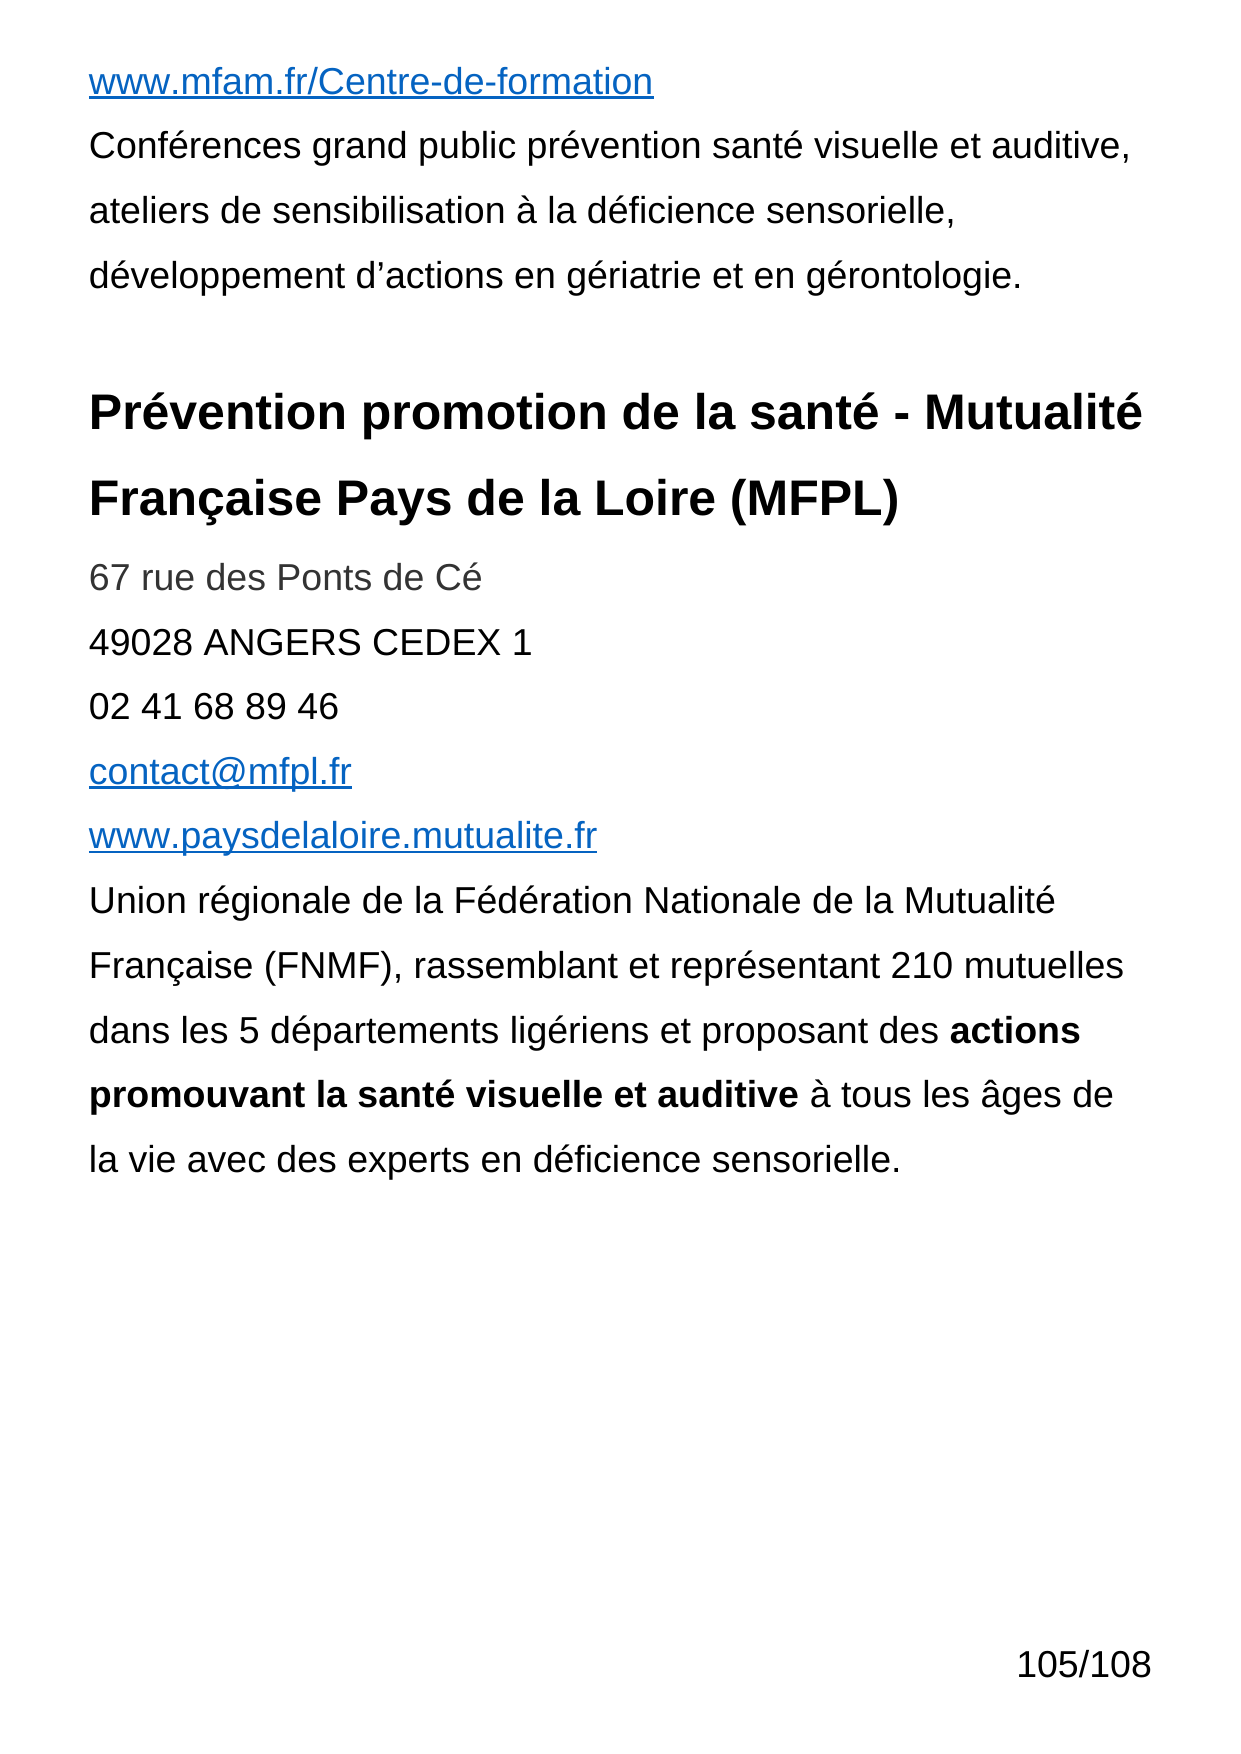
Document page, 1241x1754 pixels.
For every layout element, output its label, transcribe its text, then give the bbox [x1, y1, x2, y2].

text 02 41 68 89 46 [89, 684, 1152, 727]
text contact@mfpl.fr [89, 749, 1152, 792]
text 49028 ANGERS CEDEX 1 [89, 620, 1152, 663]
text 67 rue des Ponts de Cé [89, 555, 1152, 598]
subtitle Prévention promotion de la santé - Mutualité Française Pays de la Loire (MFPL) [89, 382, 1152, 526]
text Conférences grand public prévention santé visuelle et auditive, ateliers de sensibilisation à la déficience sensorielle, développement d’actions en gériatrie et en gérontologie. [89, 124, 1152, 296]
text www.mfam.fr/Centre-de-formation [89, 59, 1152, 102]
text Union régionale de la Fédération Nationale de la Mutualité Française (FNMF), rassemblant et représentant 210 mutuelles dans les 5 départements ligériens et proposant des actions promouvant la santé visuelle et auditive à tous les âges de la vie avec des experts en déficience sensorielle. [89, 878, 1152, 1180]
